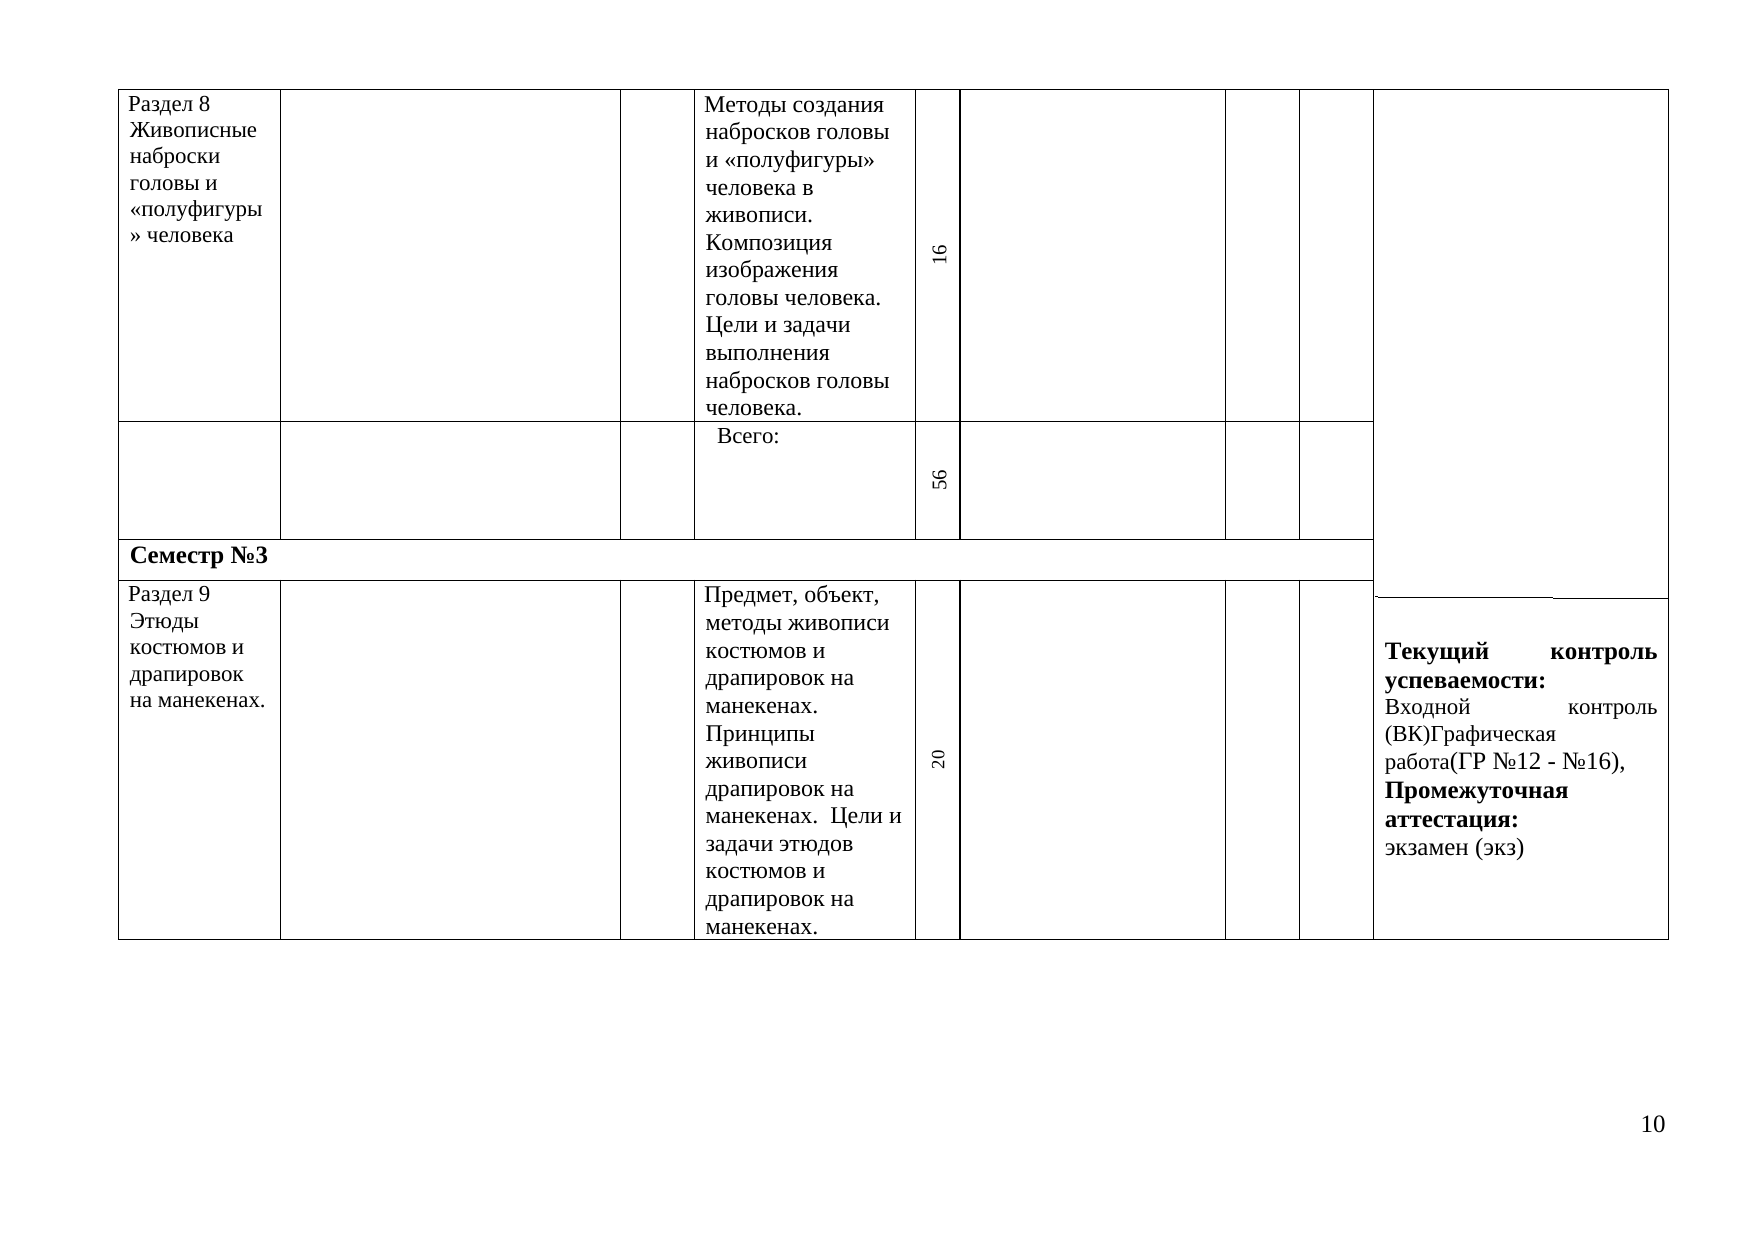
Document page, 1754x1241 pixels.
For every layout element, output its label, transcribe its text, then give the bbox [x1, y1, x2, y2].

table_cell [281, 90, 620, 421]
table_cell 16 [916, 90, 959, 421]
table_cell Всего: [695, 422, 915, 539]
table_cell 20 [916, 581, 959, 939]
table_cell [1300, 90, 1373, 421]
table_cell [281, 422, 620, 539]
table_cell [1226, 581, 1299, 939]
table_cell [1226, 422, 1299, 539]
table_cell [621, 90, 694, 421]
table_cell [1300, 581, 1373, 939]
table_cell [961, 581, 1225, 939]
table_cell Раздел 9 Этюды костюмов и драпировок на манекенах. [119, 581, 280, 939]
table_cell [621, 581, 694, 939]
table_cell [1300, 422, 1373, 539]
table_cell Методы создания набросков головы и «полуфигуры» человека в живописи. Композиция изображения головы человека. Цели и задачи выполнения набросков головы человека. [695, 90, 915, 421]
table_cell [281, 581, 620, 939]
table_cell [961, 90, 1225, 421]
table_cell Раздел 8 Живописные наброски головы и «полуфигуры» человека [119, 90, 280, 421]
table_cell [961, 422, 1225, 539]
table_cell 56 [916, 422, 959, 539]
table_cell [119, 422, 280, 539]
table_cell [1226, 90, 1299, 421]
table_cell Предмет, объект, методы живописи костюмов и драпировок на манекенах. Принципы живописи драпировок на манекенах. Цели и задачи этюдов костюмов и драпировок на манекенах. [695, 581, 915, 939]
table_cell Семестр №3 [119, 540, 1373, 579]
table_cell [621, 422, 694, 539]
